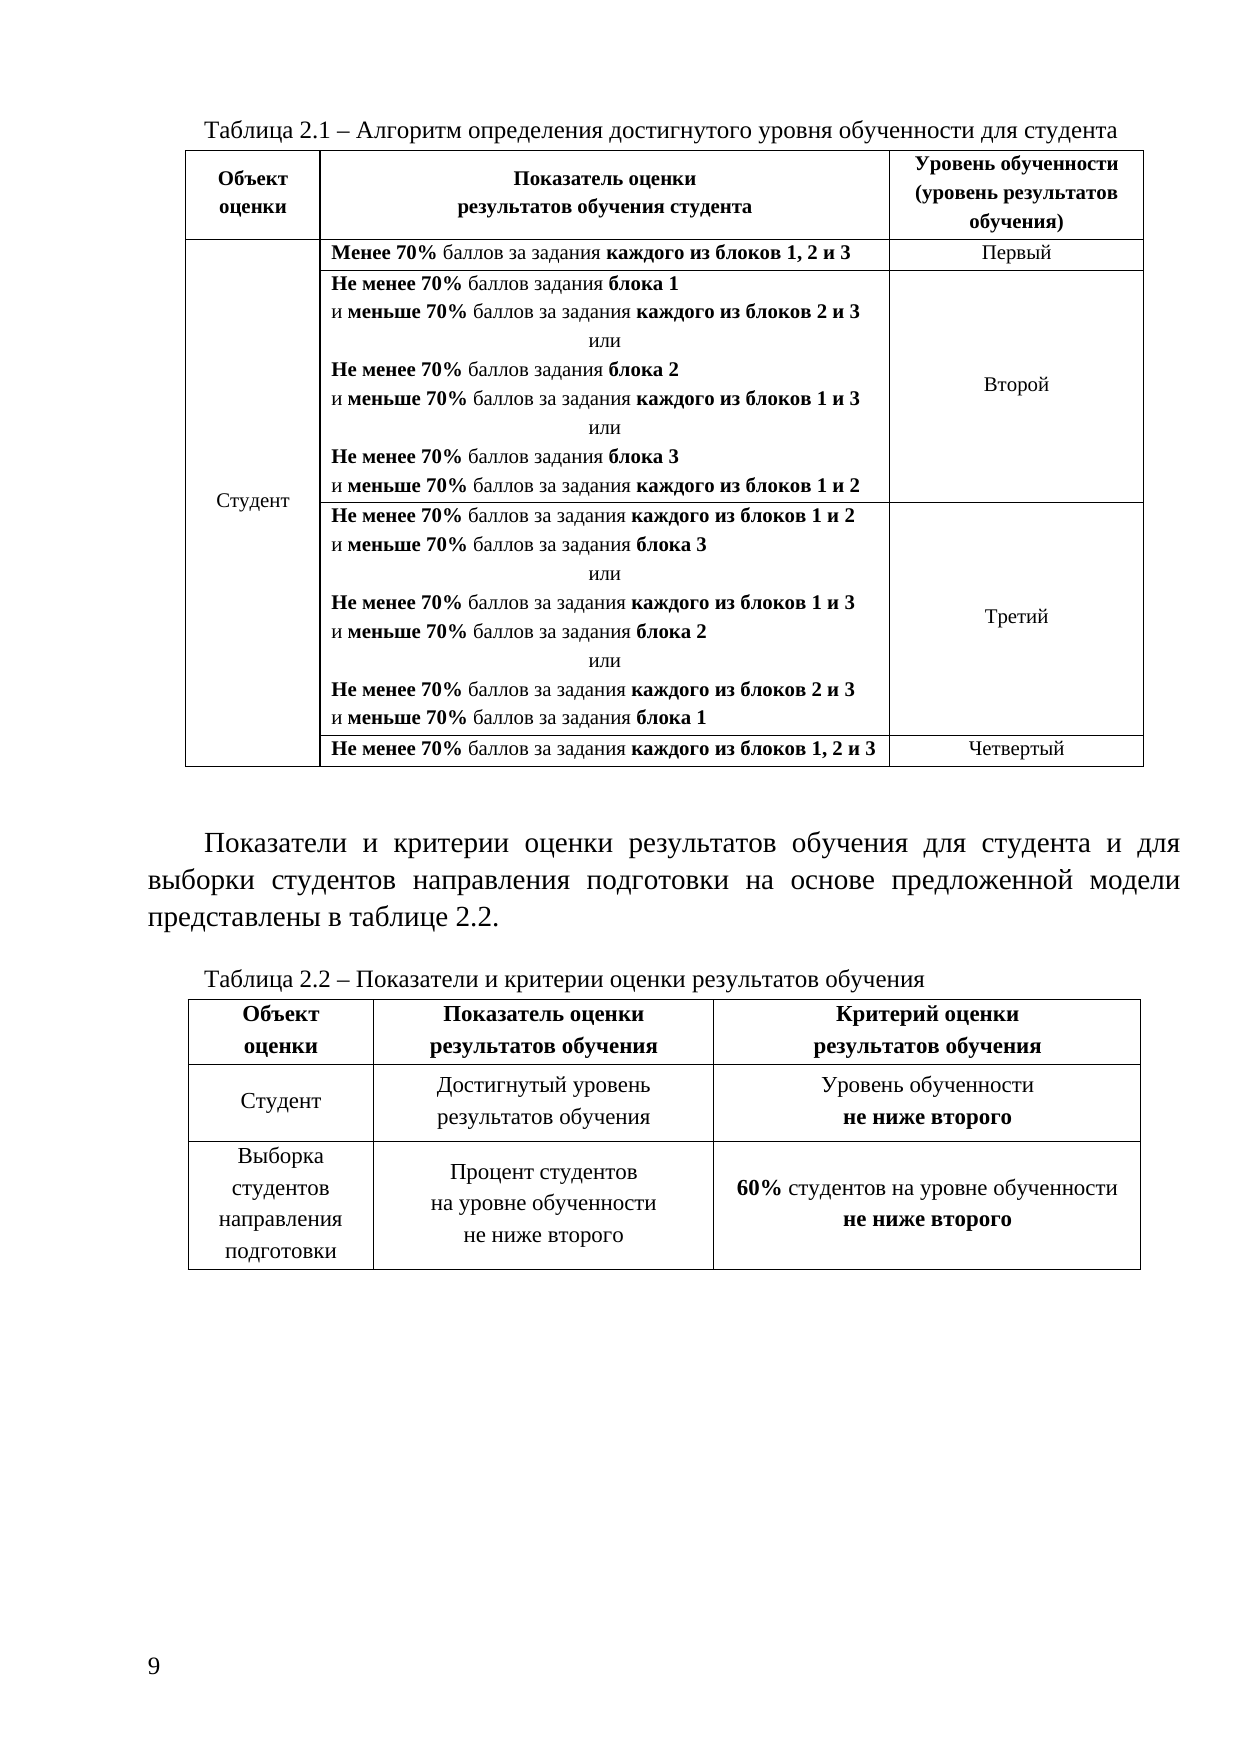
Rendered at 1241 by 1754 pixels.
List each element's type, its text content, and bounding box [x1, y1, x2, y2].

table_cell Второй [890, 271, 1143, 502]
table_cell Процент студентов на уровне обученности не ниже второго [374, 1142, 713, 1269]
table_cell Не менее 70% баллов задания блока 1 и меньше 70% баллов за задания каждого из блоков 2 и 3 или Не менее 70% баллов задания блока 2 и меньше 70% баллов за задания каждого из блоков 1 и 3 или Не менее 70% баллов задания блока 3 и меньше 70% баллов за задания каждого из блоков 1 и 2 [321, 271, 889, 502]
table_cell Четвертый [890, 736, 1143, 766]
text Таблица 2.2 – Показатели и критерии оценки результатов обучения [148, 964, 1181, 993]
table_header Показатель оценки результатов обучения [374, 1000, 713, 1064]
table_cell Студент [189, 1065, 373, 1141]
text Таблица 2.1 – Алгоритм определения достигнутого уровня обученности для студента [148, 115, 1181, 144]
table_header Объект оценки [189, 1000, 373, 1064]
table_header Объект оценки [186, 151, 319, 239]
table_cell Выборка студентов направления подготовки [189, 1142, 373, 1269]
table_cell Не менее 70% баллов за задания каждого из блоков 1 и 2 и меньше 70% баллов за задания блока 3 или Не менее 70% баллов за задания каждого из блоков 1 и 3 и меньше 70% баллов за задания блока 2 или Не менее 70% баллов за задания каждого из блоков 2 и 3 и меньше 70% баллов за задания блока 1 [321, 503, 889, 735]
table_cell Менее 70% баллов за задания каждого из блоков 1, 2 и 3 [321, 240, 889, 269]
table_cell Третий [890, 503, 1143, 735]
text Показатели и критерии оценки результатов обучения для студента и для выборки студентов направления подготовки на основе предложенной модели представлены в таблице 2.2. [148, 825, 1181, 932]
table_cell Студент [186, 240, 319, 766]
table_header Показатель оценки результатов обучения студента [321, 151, 889, 239]
table_cell Первый [890, 240, 1143, 269]
table_header Уровень обученности (уровень результатов обучения) [890, 151, 1143, 239]
table_header Критерий оценки результатов обучения [714, 1000, 1140, 1064]
table_cell Не менее 70% баллов за задания каждого из блоков 1, 2 и 3 [321, 736, 889, 766]
table_cell Достигнутый уровень результатов обучения [374, 1065, 713, 1141]
table_cell Уровень обученности не ниже второго [714, 1065, 1140, 1141]
table_cell 60% студентов на уровне обученности не ниже второго [714, 1142, 1140, 1269]
